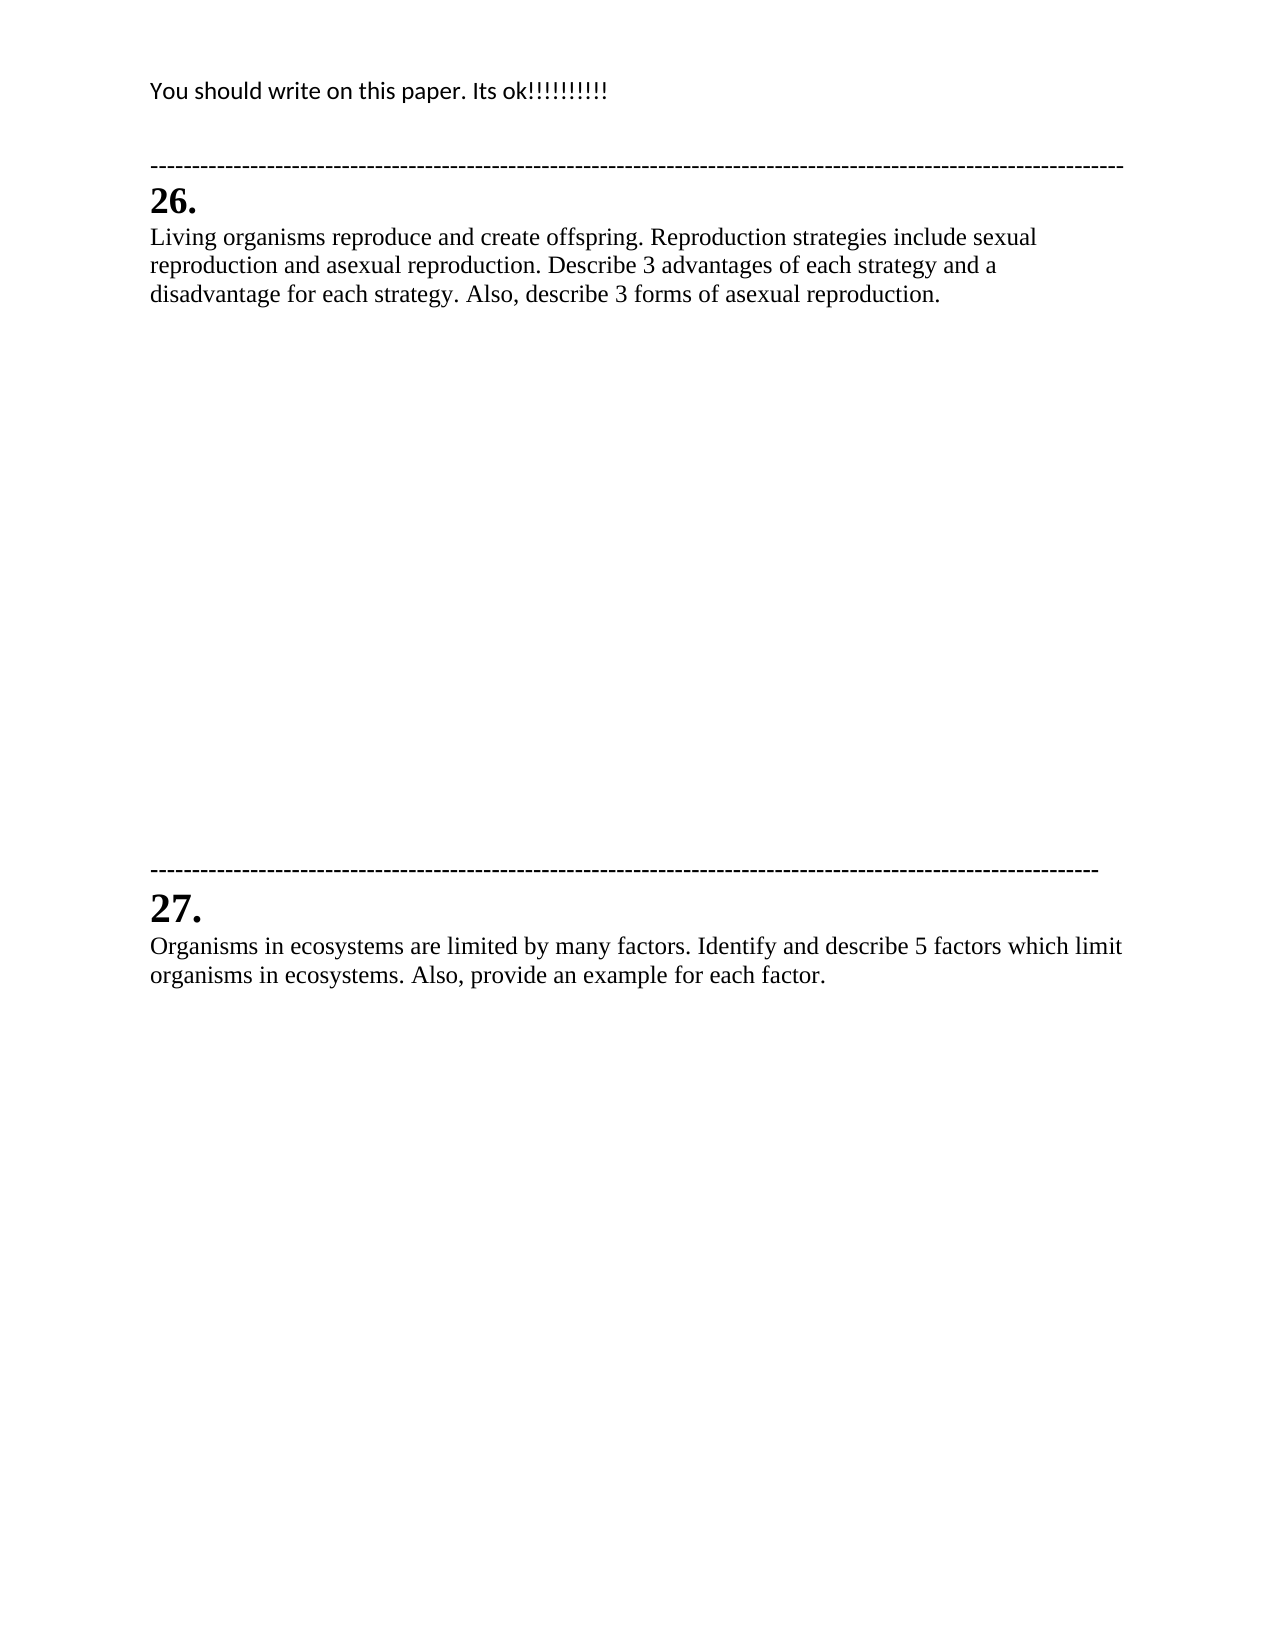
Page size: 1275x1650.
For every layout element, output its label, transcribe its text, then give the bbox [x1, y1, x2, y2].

text ------------------------------------------------------------------------------------------------------------------ [150, 854, 1125, 883]
text 27. [150, 883, 1125, 931]
text --------------------------------------------------------------------------------------------------------------------- [150, 150, 1125, 179]
text 26. [150, 179, 1125, 222]
text Organisms in ecosystems are limited by many factors. Identify and describe 5 factors which limit organisms in ecosystems. Also, provide an example for each factor. [150, 931, 1125, 988]
text Living organisms reproduce and create offspring. Reproduction strategies include sexual reproduction and asexual reproduction. Describe 3 advantages of each strategy and a disadvantage for each strategy. Also, describe 3 forms of asexual reproduction. [150, 222, 1125, 308]
